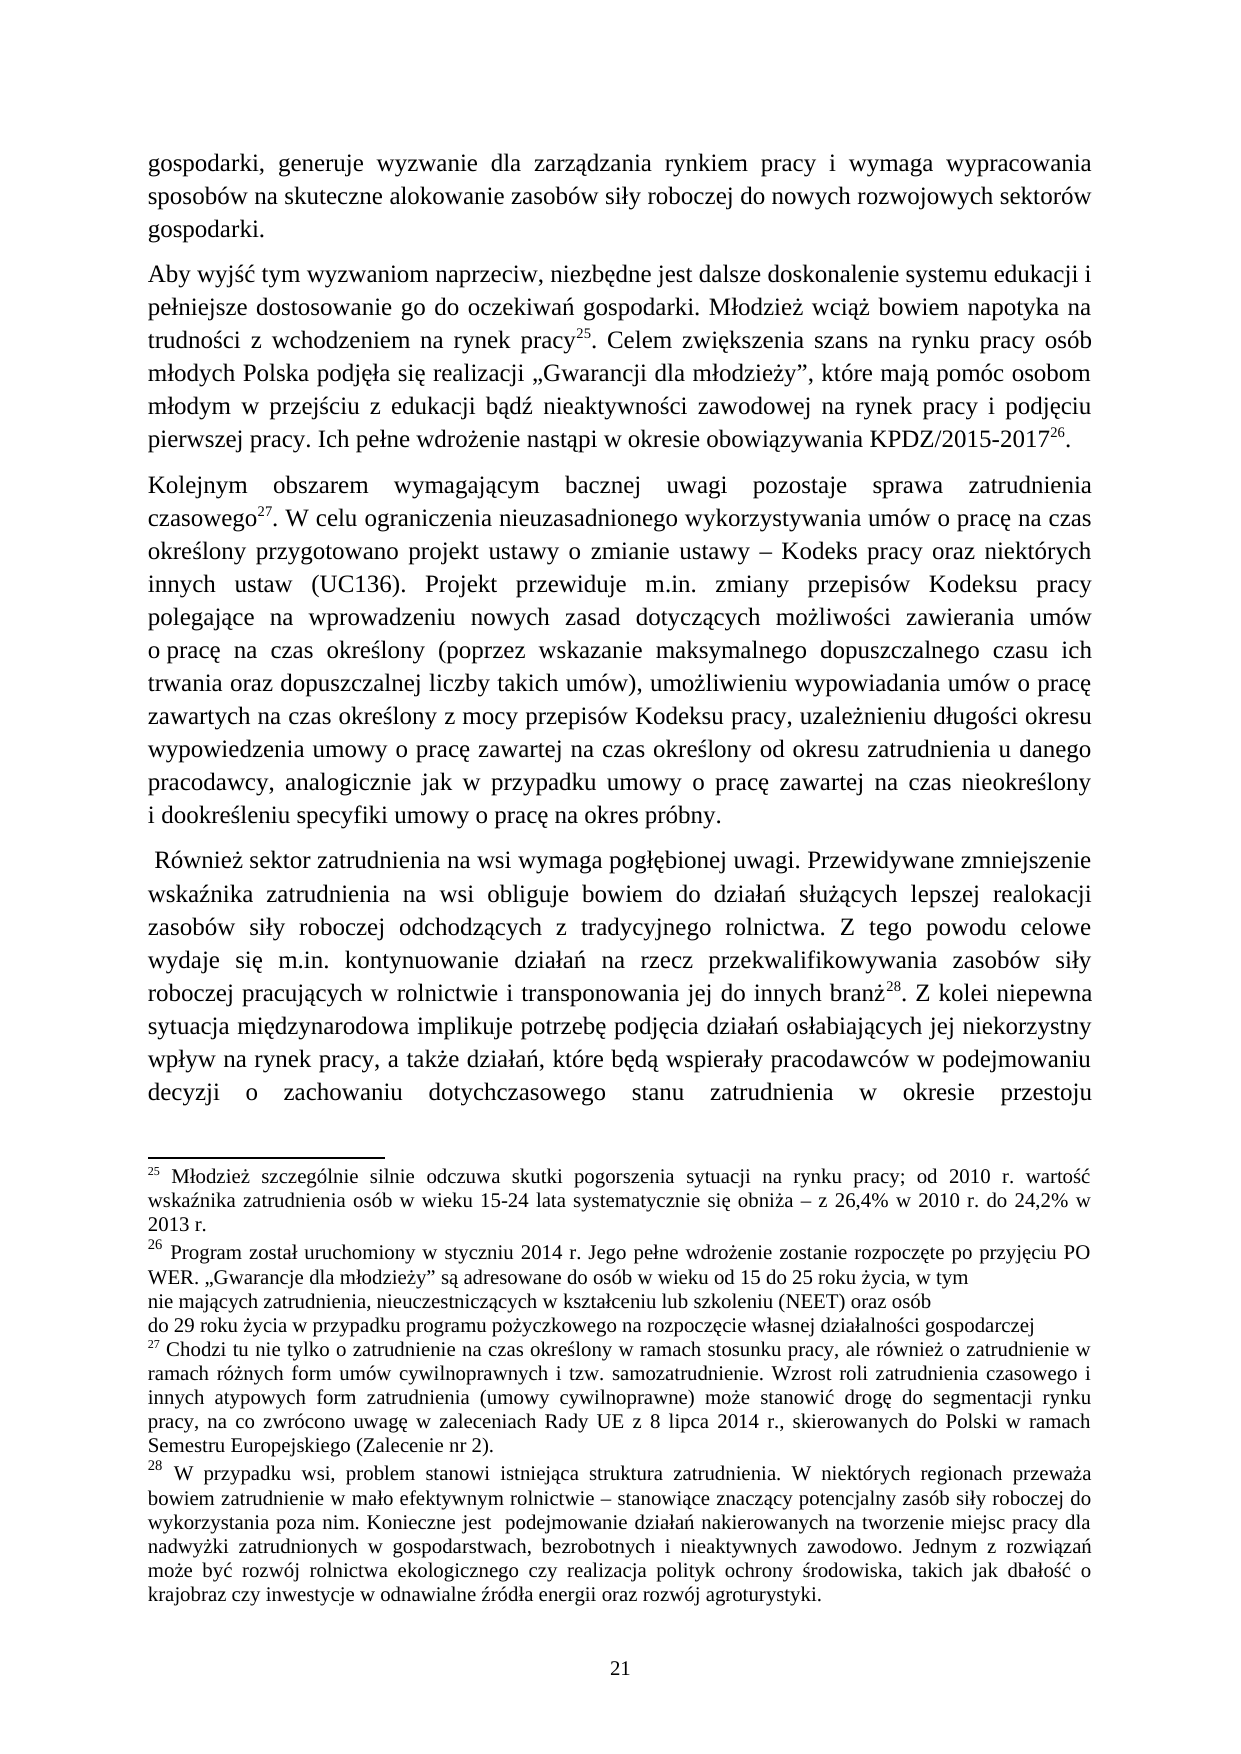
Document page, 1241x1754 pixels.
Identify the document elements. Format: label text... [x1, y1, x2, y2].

list Również sektor zatrudnienia na wsi wymaga pogłębionej uwagi. Przewidywane zmniejszenie wskaźnika zatrudnienia na wsi obliguje bowiem do działań służących lepszej realokacji zasobów siły roboczej odchodzących z tradycyjnego rolnictwa. Z tego powodu celowe wydaje się m.in. kontynuowanie działań na rzecz przekwalifikowywania zasobów siły roboczej pracujących w rolnictwie i transponowania jej do innych branż. Z kolei niepewna sytuacja międzynarodowa implikuje potrzebę podjęcia działań osłabiających jej niekorzystny wpływ na rynek pracy, a także działań, które będą wspierały pracodawców w podejmowaniu decyzji o zachowaniu dotychczasowego stanu zatrudnienia w okresie przestoju ekonomicznego bądź pogorszenia się warunków prowadzenia działalności gospodarczej, braku zamówień itp. oraz pozwolą im na przetrwanie trudnego okresu przejściowego. [148, 846, 1092, 1106]
list Aby wyjść tym wyzwaniom naprzeciw, niezbędne jest dalsze doskonalenie systemu edukacji i pełniejsze dostosowanie go do oczekiwań gospodarki. Młodzież wciąż bowiem napotyka na trudności z wchodzeniem na rynek pracy. Celem zwiększenia szans na rynku pracy osób młodych Polska podjęła się realizacji „Gwarancji dla młodzieży”, które mają pomóc osobom młodym w przejściu z edukacji bądź nieaktywności zawodowej na rynek pracy i podjęciu pierwszej pracy. Ich pełne wdrożenie nastąpi w okresie obowiązywania KPDZ/2015-2017. [148, 259, 1092, 453]
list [148, 148, 1092, 242]
list Kolejnym obszarem wymagającym bacznej uwagi pozostaje sprawa zatrudnienia czasowego. W celu ograniczenia nieuzasadnionego wykorzystywania umów o pracę na czas określony przygotowano projekt ustawy o zmianie ustawy – Kodeks pracy oraz niektórych innych ustaw (UC136). Projekt przewiduje m.in. zmiany przepisów Kodeksu pracy polegające na wprowadzeniu nowych zasad dotyczących możliwości zawierania umów o pracę na czas określony (poprzez wskazanie maksymalnego dopuszczalnego czasu ich trwania oraz dopuszczalnej liczby takich umów), umożliwieniu wypowiadania umów o pracę zawartych na czas określony z mocy przepisów Kodeksu pracy, uzależnieniu długości okresu wypowiedzenia umowy o pracę zawartej na czas określony od okresu zatrudnienia u danego pracodawcy, analogicznie jak w przypadku umowy o pracę zawartej na czas nieokreślony i dookreśleniu specyfiki umowy o pracę na okres próbny. [148, 470, 1092, 829]
